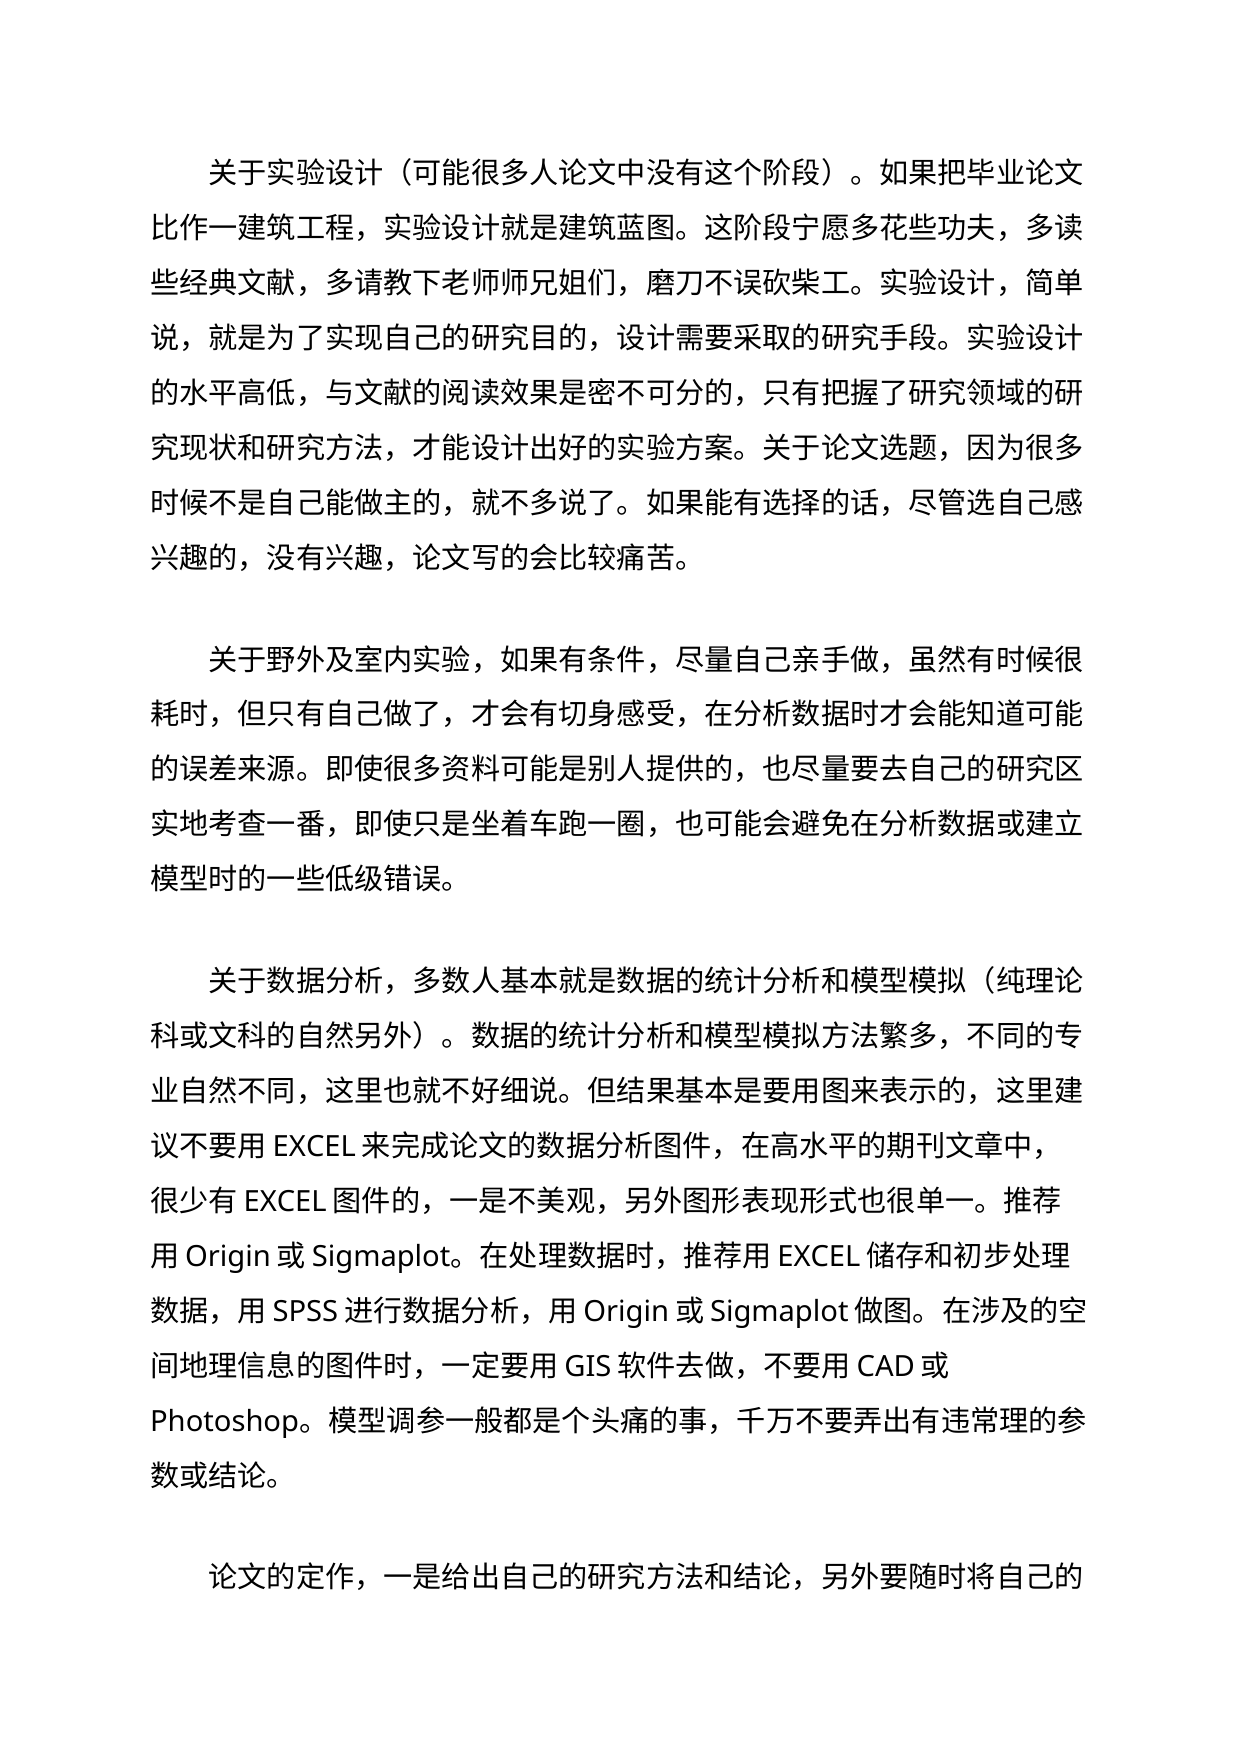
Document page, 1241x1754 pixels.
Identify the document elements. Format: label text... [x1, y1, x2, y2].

text 关于野外及室内实验，如果有条件，尽量自己亲手做，虽然有时候很耗时，但只有自己做了，才会有切身感受，在分析数据时才会能知道可能的误差来源。即使很多资料可能是别人提供的，也尽量要去自己的研究区实地考查一番，即使只是坐着车跑一圈，也可能会避免在分析数据或建立模型时的一些低级错误。 [150, 636, 1090, 898]
text 关于数据分析，多数人基本就是数据的统计分析和模型模拟（纯理论科或文科的自然另外）。数据的统计分析和模型模拟方法繁多，不同的专业自然不同，这里也就不好细说。但结果基本是要用图来表示的，这里建议不要用EXCEL来完成论文的数据分析图件，在高水平的期刊文章中，很少有EXCEL图件的，一是不美观，另外图形表现形式也很单一。推荐用Origin或Sigmaplot。在处理数据时，推荐用EXCEL储存和初步处理数据，用SPSS进行数据分析，用Origin或Sigmaplot做图。在涉及的空间地理信息的图件时，一定要用GIS软件去做，不要用CAD或Photoshop。模型调参一般都是个头痛的事，千万不要弄出有违常理的参数或结论。 [150, 957, 1090, 1494]
text 关于实验设计（可能很多人论文中没有这个阶段）。如果把毕业论文比作一建筑工程，实验设计就是建筑蓝图。这阶段宁愿多花些功夫，多读些经典文献，多请教下老师师兄姐们，磨刀不误砍柴工。实验设计，简单说，就是为了实现自己的研究目的，设计需要采取的研究手段。实验设计的水平高低，与文献的阅读效果是密不可分的，只有把握了研究领域的研究现状和研究方法，才能设计出好的实验方案。关于论文选题，因为很多时候不是自己能做主的，就不多说了。如果能有选择的话，尽管选自己感兴趣的，没有兴趣，论文写的会比较痛苦。 [150, 150, 1090, 577]
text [150, 1554, 1090, 1596]
